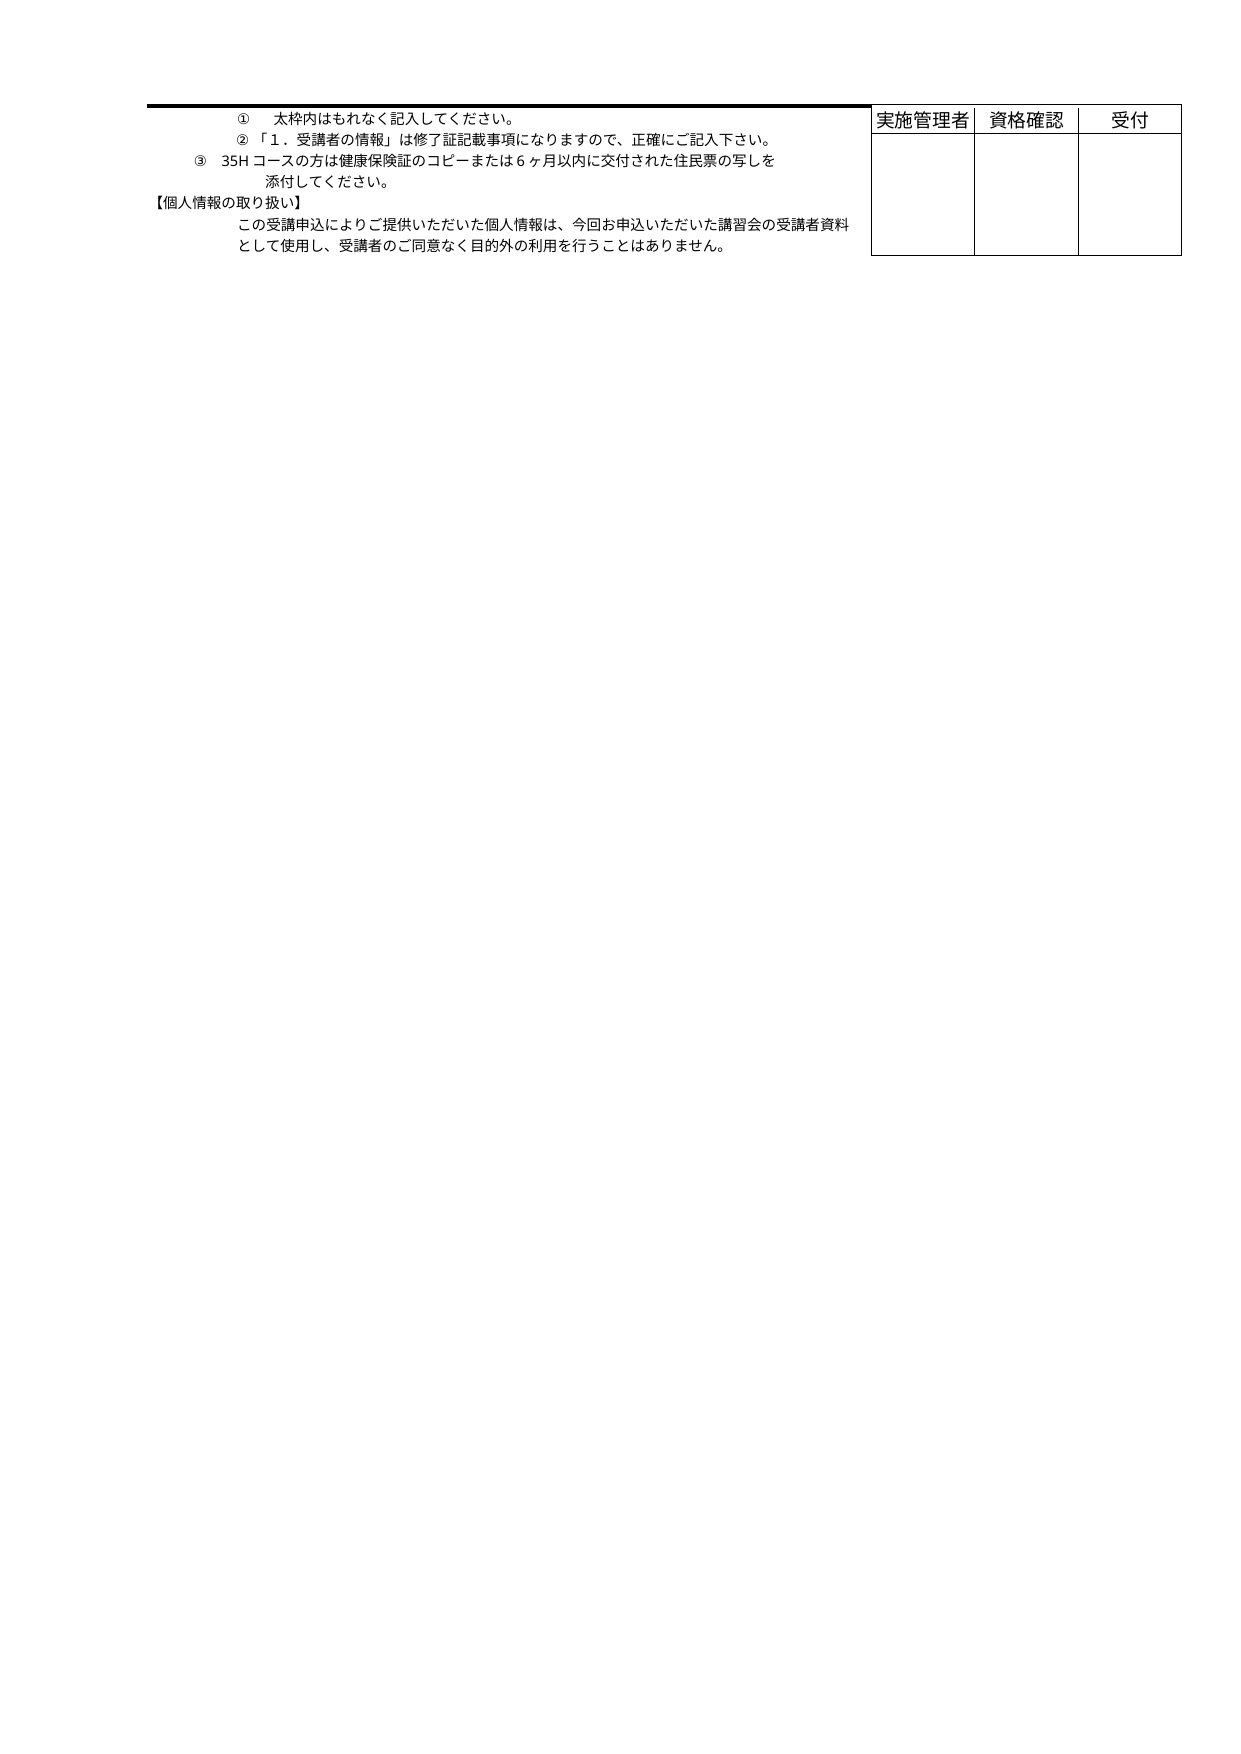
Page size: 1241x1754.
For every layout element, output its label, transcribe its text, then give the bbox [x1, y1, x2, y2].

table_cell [147, 108, 871, 255]
table_cell 実施管理者 [872, 105, 974, 133]
table_cell [975, 134, 1078, 255]
table_cell [872, 134, 974, 255]
table_cell 資格確認 [975, 105, 1078, 133]
table_cell 受付 [1078, 105, 1181, 133]
table_cell [1079, 134, 1181, 255]
